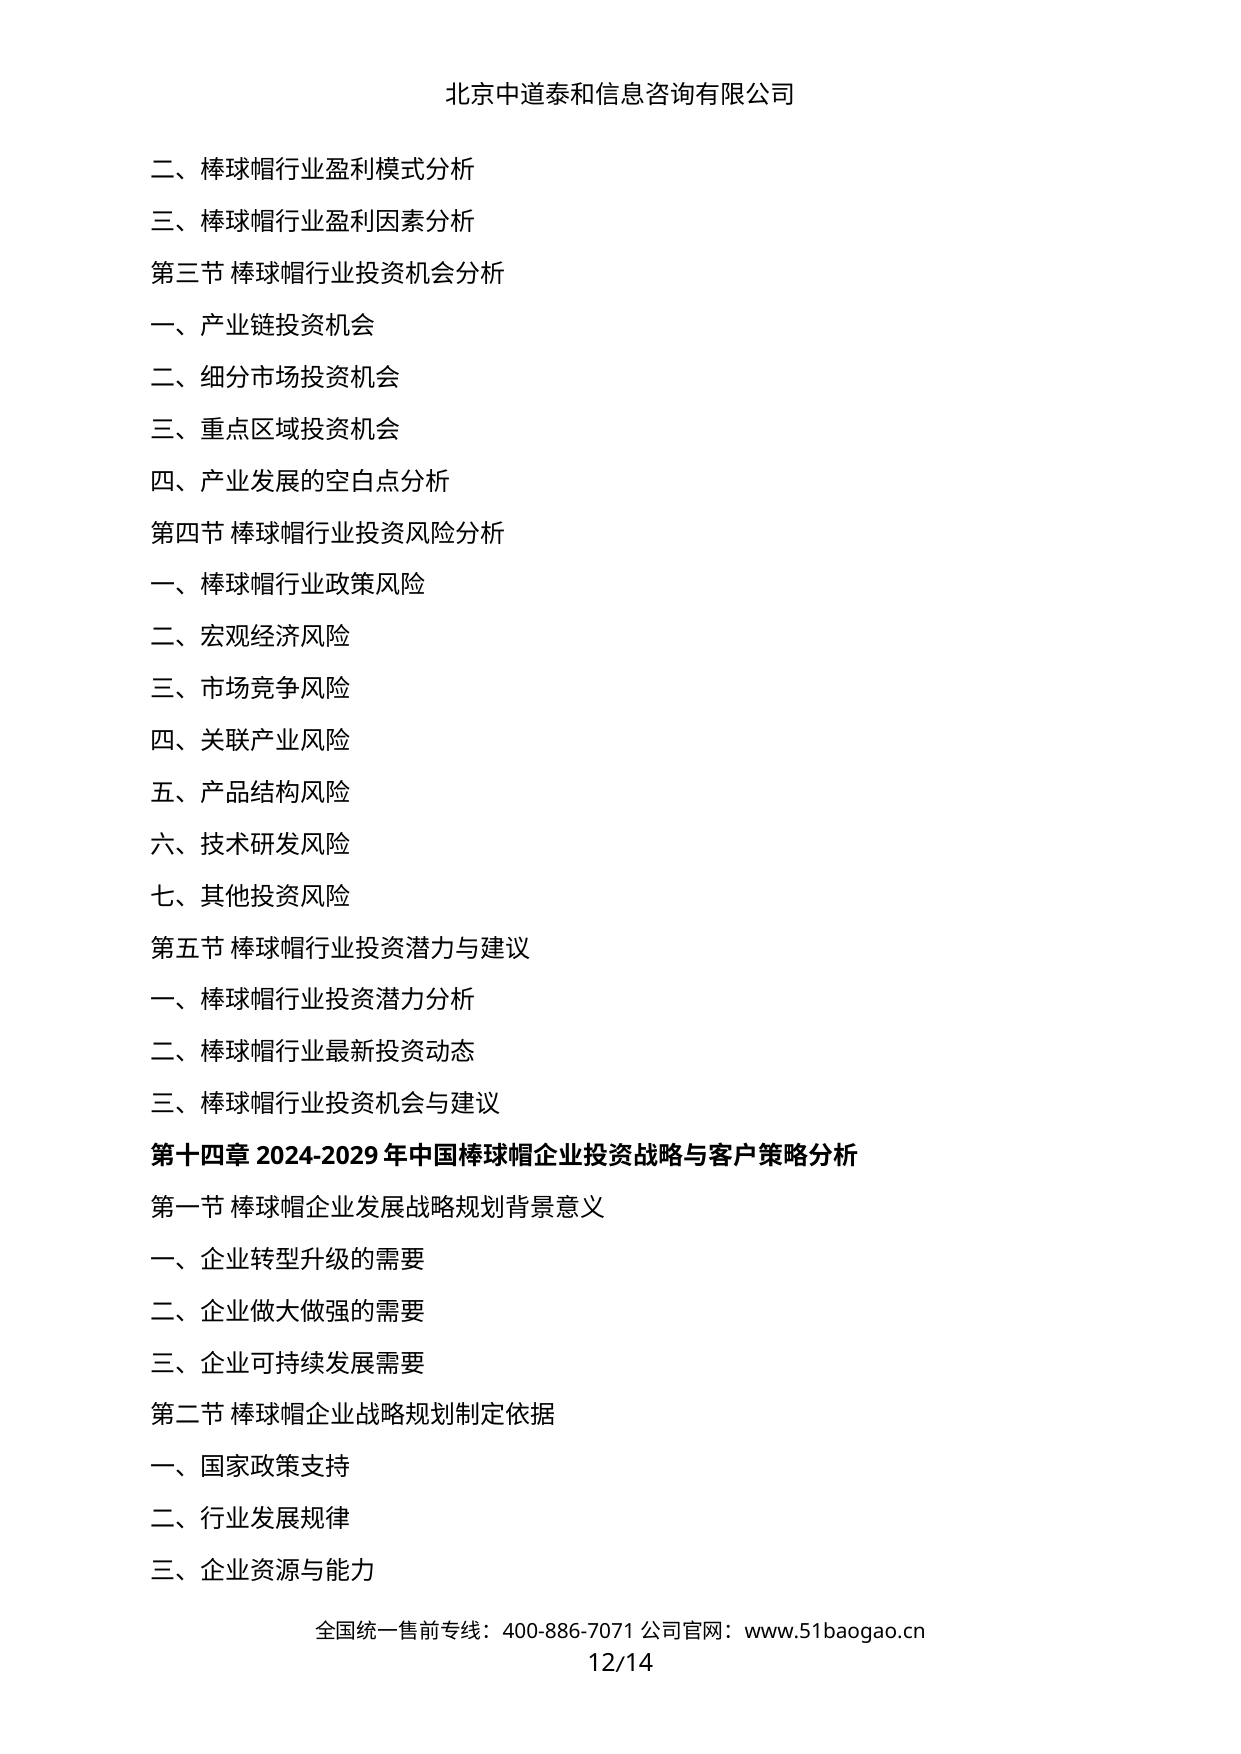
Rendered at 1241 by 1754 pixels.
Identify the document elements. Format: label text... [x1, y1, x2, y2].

text 第一节 棒球帽企业发展战略规划背景意义 [150, 1187, 1090, 1224]
text 三、企业可持续发展需要 [150, 1343, 1090, 1379]
text 三、棒球帽行业投资机会与建议 [150, 1084, 1090, 1120]
text 六、技术研发风险 [150, 824, 1090, 861]
text 三、市场竞争风险 [150, 669, 1090, 705]
text 第三节 棒球帽行业投资机会分析 [150, 254, 1090, 290]
text 一、棒球帽行业投资潜力分析 [150, 980, 1090, 1016]
text 七、其他投资风险 [150, 876, 1090, 912]
text 二、宏观经济风险 [150, 617, 1090, 653]
text 三、重点区域投资机会 [150, 409, 1090, 446]
text 二、棒球帽行业最新投资动态 [150, 1032, 1090, 1068]
text 二、棒球帽行业盈利模式分析 [150, 150, 1090, 186]
text 一、企业转型升级的需要 [150, 1239, 1090, 1276]
text 一、产业链投资机会 [150, 306, 1090, 342]
text 第四节 棒球帽行业投资风险分析 [150, 513, 1090, 549]
text 二、行业发展规律 [150, 1499, 1090, 1535]
text 四、关联产业风险 [150, 721, 1090, 757]
text 四、产业发展的空白点分析 [150, 461, 1090, 497]
text 二、企业做大做强的需要 [150, 1291, 1090, 1327]
text 三、棒球帽行业盈利因素分析 [150, 202, 1090, 238]
text 第五节 棒球帽行业投资潜力与建议 [150, 928, 1090, 964]
text 第二节 棒球帽企业战略规划制定依据 [150, 1395, 1090, 1431]
text 一、棒球帽行业政策风险 [150, 565, 1090, 601]
text 第十四章 2024-2029年中国棒球帽企业投资战略与客户策略分析 [150, 1136, 1090, 1172]
text 二、细分市场投资机会 [150, 357, 1090, 394]
text 三、企业资源与能力 [150, 1551, 1090, 1587]
text 五、产品结构风险 [150, 772, 1090, 809]
text 一、国家政策支持 [150, 1447, 1090, 1483]
